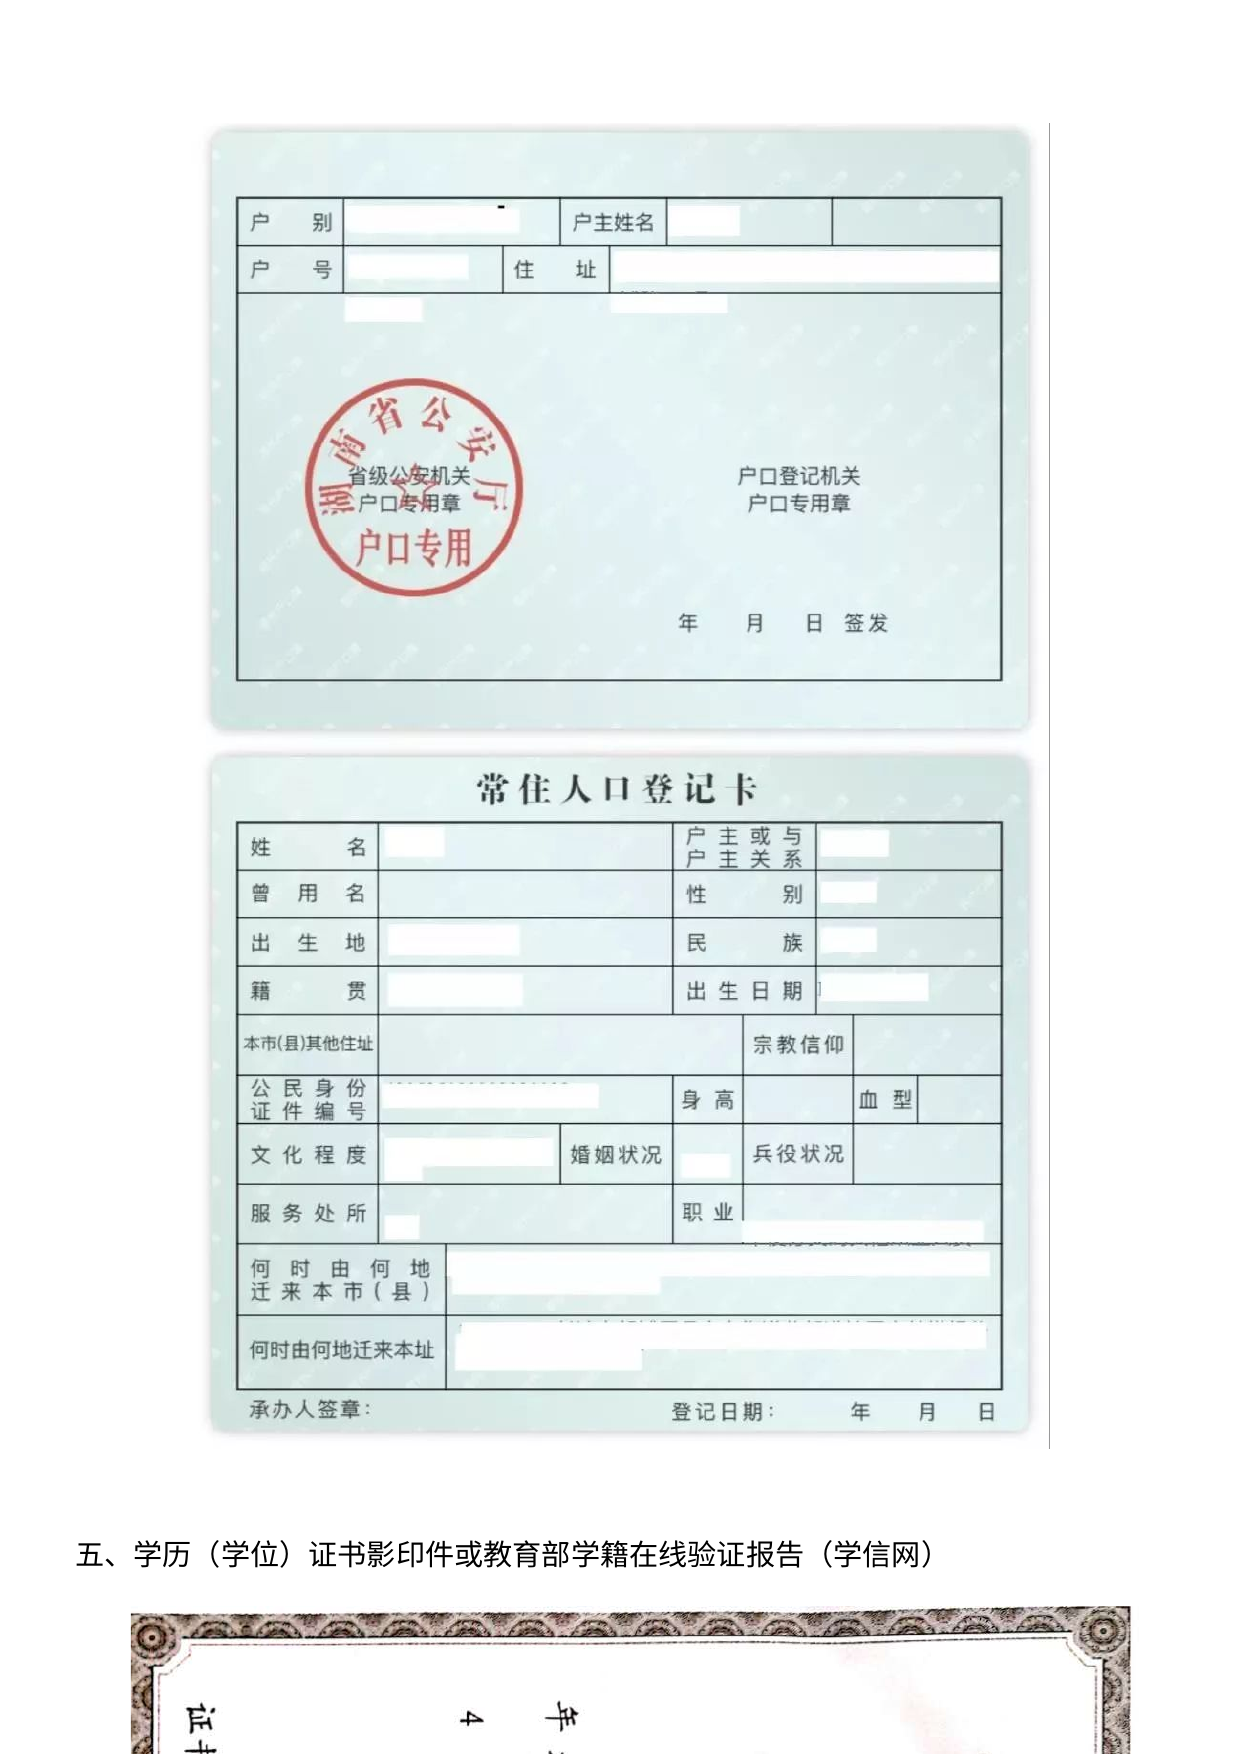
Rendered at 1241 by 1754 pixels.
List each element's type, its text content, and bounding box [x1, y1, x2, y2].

picture [190, 123, 1050, 1449]
text 五、学历（学位）证书影印件或教育部学籍在线验证报告（学信网） [75, 1521, 1165, 1586]
picture [130, 1606, 1169, 1754]
